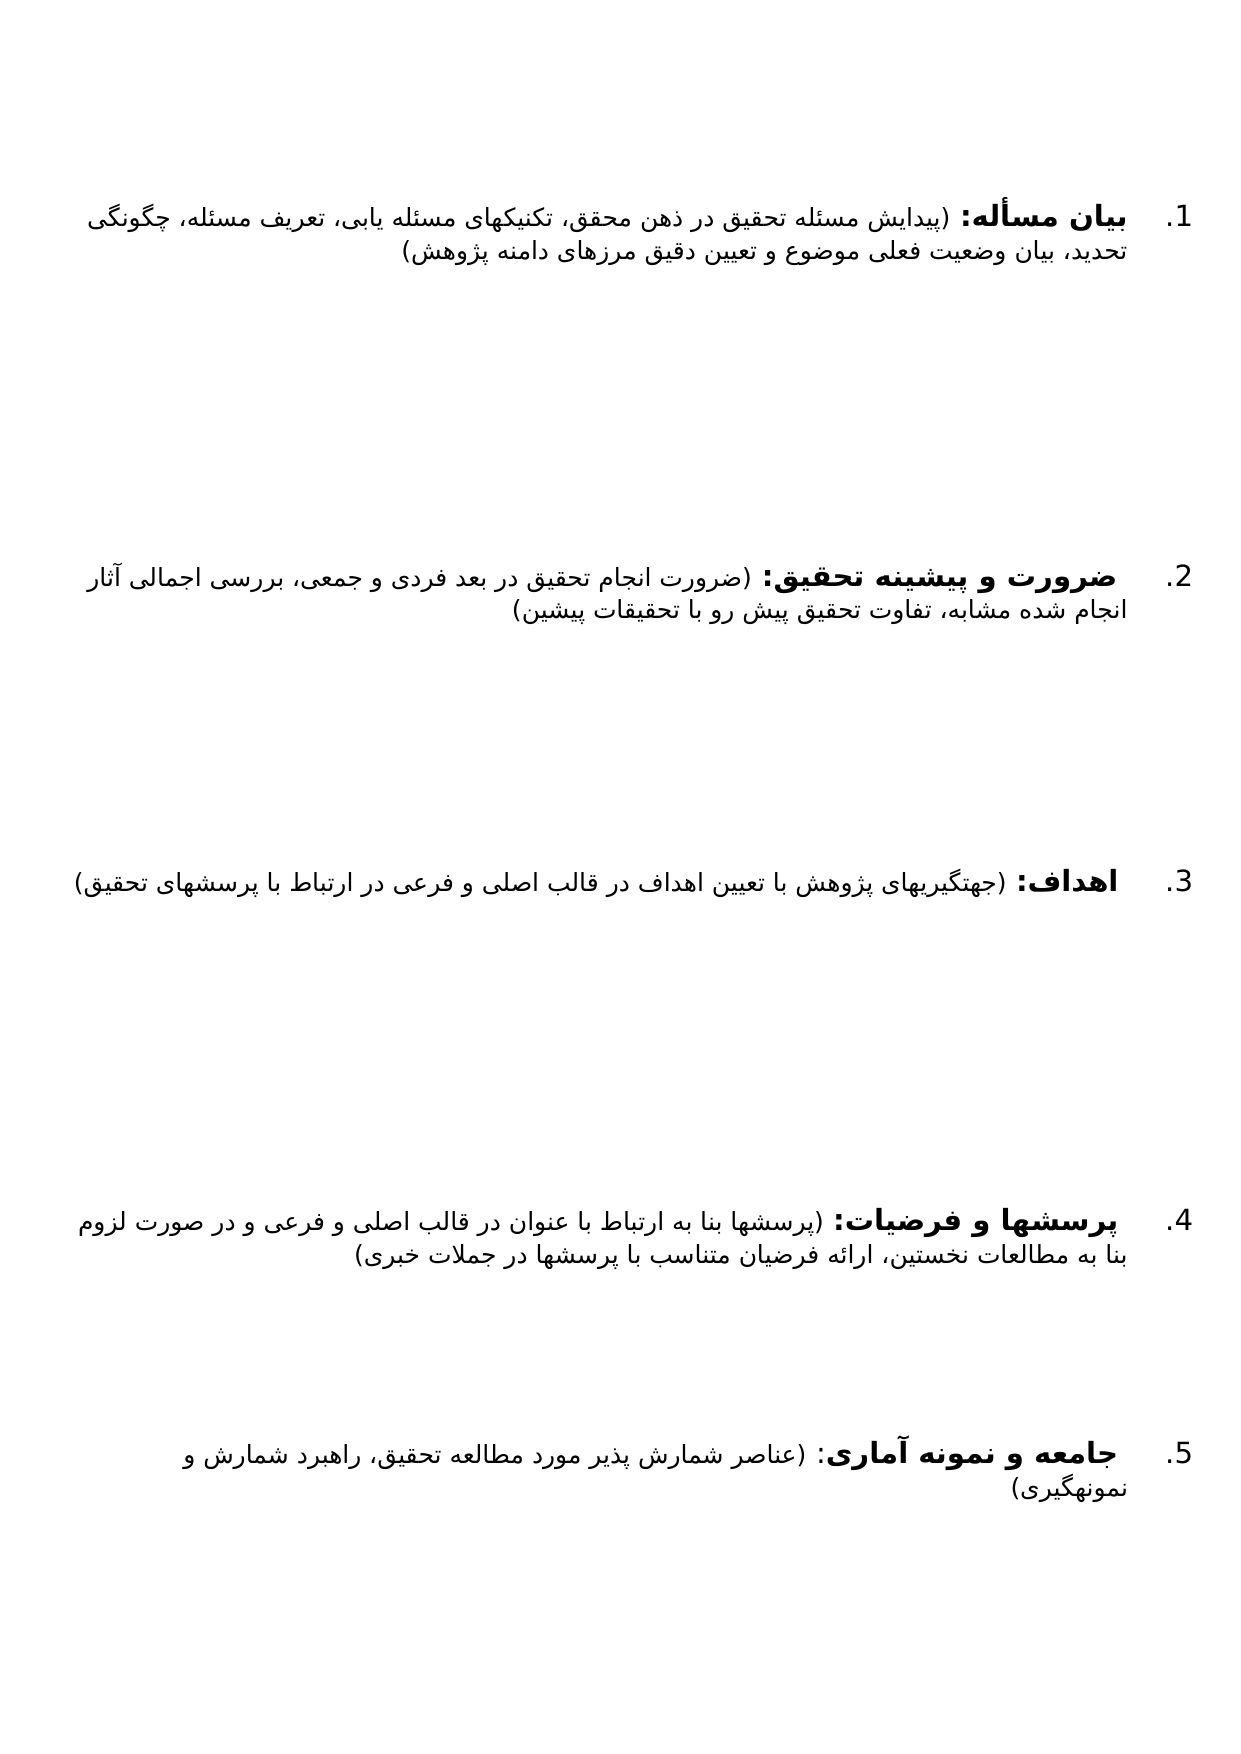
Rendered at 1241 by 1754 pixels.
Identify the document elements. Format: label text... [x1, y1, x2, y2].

list پرسشها و فرضیات: (پرسشها بنا به ارتباط با عنوان در قالب اصلی و فرعی و در صورت لزوم بنا به مطالعات نخستین، ارائه فرضیان متناسب با پرسشها در جملات خبری) [66, 1204, 1165, 1269]
list جامعه و نمونه آماری: (عناصر شمارش پذیر مورد مطالعه تحقیق، راهبرد شمارش و نمونهگیری) [150, 1436, 1165, 1502]
list ضرورت و پیشینه تحقیق: (ضرورت انجام تحقیق در بعد فردی و جمعی، بررسی اجمالی آثار انجام شده مشابه، تفاوت تحقیق پیش رو با تحقیقات پیشین) [66, 559, 1165, 625]
list بيان مسأله: (پیدایش مسئله تحقیق در ذهن محقق، تکنیکهای مسئله یابی، تعریف مسئله، چگونگی تحدید، بیان وضعیت فعلی موضوع و تعیین دقیق مرزهای دامنه پژوهش) [66, 199, 1165, 265]
list اهداف: (جهتگیریهای پژوهش با تعیین اهداف در قالب اصلی و فرعی در ارتباط با پرسشهای تحقیق) [66, 864, 1165, 898]
